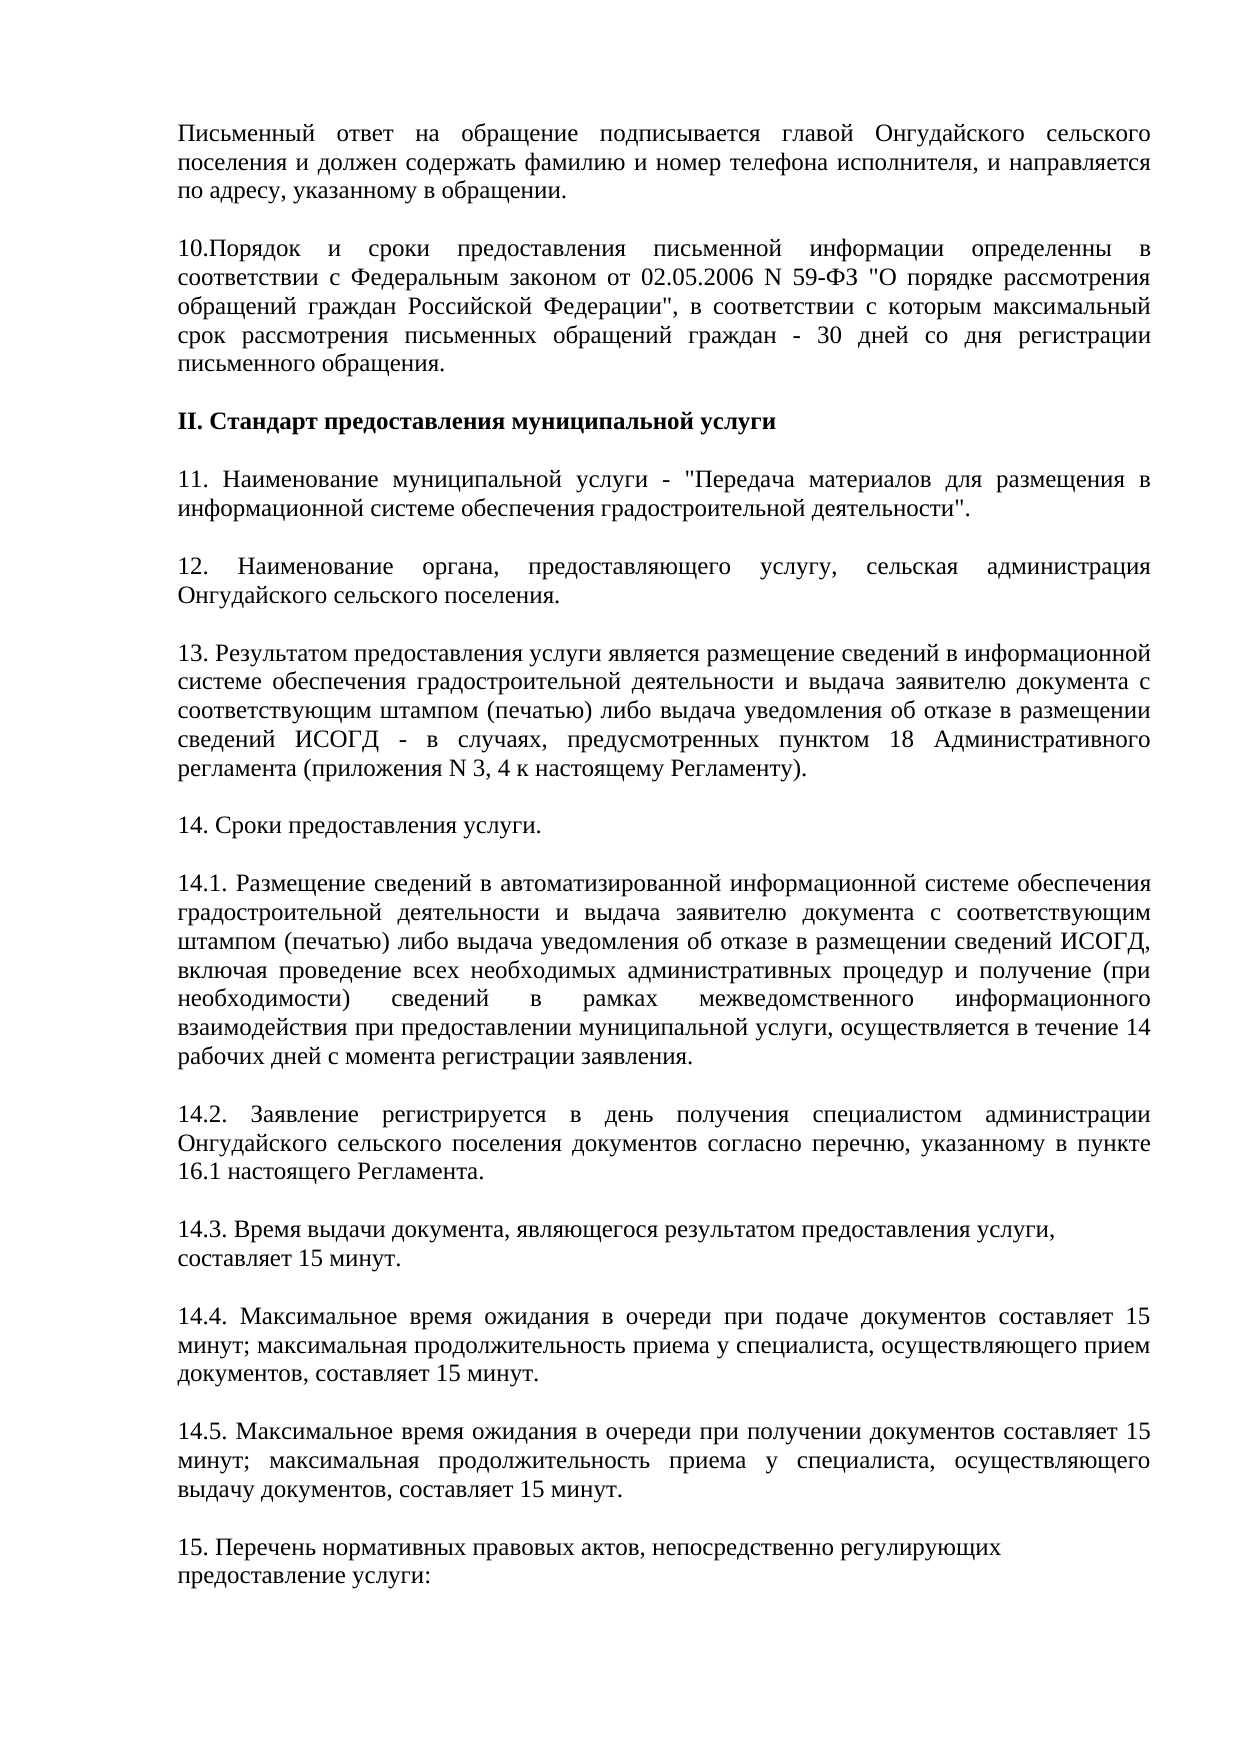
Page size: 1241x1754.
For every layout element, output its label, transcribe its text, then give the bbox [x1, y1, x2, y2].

text 12. Наименование органа, предоставляющего услугу, сельская администрация Онгудайского сельского поселения. [177, 551, 1152, 608]
text 14.4. Максимальное время ожидания в очереди при подаче документов составляет 15 минут; максимальная продолжительность приема у специалиста, осуществляющего прием документов, составляет 15 минут. [177, 1301, 1152, 1387]
text 15. Перечень нормативных правовых актов, непосредственно регулирующих предоставление услуги: [177, 1532, 1152, 1589]
text 14. Сроки предоставления услуги. [177, 811, 1152, 839]
text Письменный ответ на обращение подписывается главой Онгудайского сельского поселения и должен содержать фамилию и номер телефона исполнителя, и направляется по адресу, указанному в обращении. [177, 118, 1152, 204]
text 14.5. Максимальное время ожидания в очереди при получении документов составляет 15 минут; максимальная продолжительность приема у специалиста, осуществляющего выдачу документов, составляет 15 минут. [177, 1416, 1152, 1503]
text 14.1. Размещение сведений в автоматизированной информационной системе обеспечения градостроительной деятельности и выдача заявителю документа с соответствующим штампом (печатью) либо выдача уведомления об отказе в размещении сведений ИСОГД, включая проведение всех необходимых административных процедур и получение (при необходимости) сведений в рамках межведомственного информационного взаимодействия при предоставлении муниципальной услуги, осуществляется в течение 14 рабочих дней с момента регистрации заявления. [177, 868, 1152, 1070]
text 13. Результатом предоставления услуги является размещение сведений в информационной системе обеспечения градостроительной деятельности и выдача заявителю документа с соответствующим штампом (печатью) либо выдача уведомления об отказе в размещении сведений ИСОГД - в случаях, предусмотренных пунктом 18 Административного регламента (приложения N 3, 4 к настоящему Регламенту). [177, 638, 1152, 781]
text 11. Наименование муниципальной услуги - "Передача материалов для размещения в информационной системе обеспечения градостроительной деятельности". [177, 464, 1152, 522]
text II. Стандарт предоставления муниципальной услуги [177, 406, 1152, 435]
text 14.3. Время выдачи документа, являющегося результатом предоставления услуги, составляет 15 минут. [177, 1214, 1152, 1272]
text 10.Порядок и сроки предоставления письменной информации определенны в соответствии с Федеральным законом от 02.05.2006 N 59-ФЗ "О порядке рассмотрения обращений граждан Российской Федерации", в соответствии с которым максимальный срок рассмотрения письменных обращений граждан - 30 дней со дня регистрации письменного обращения. [177, 233, 1152, 377]
text 14.2. Заявление регистрируется в день получения специалистом администрации Онгудайского сельского поселения документов согласно перечню, указанному в пункте 16.1 настоящего Регламента. [177, 1099, 1152, 1185]
